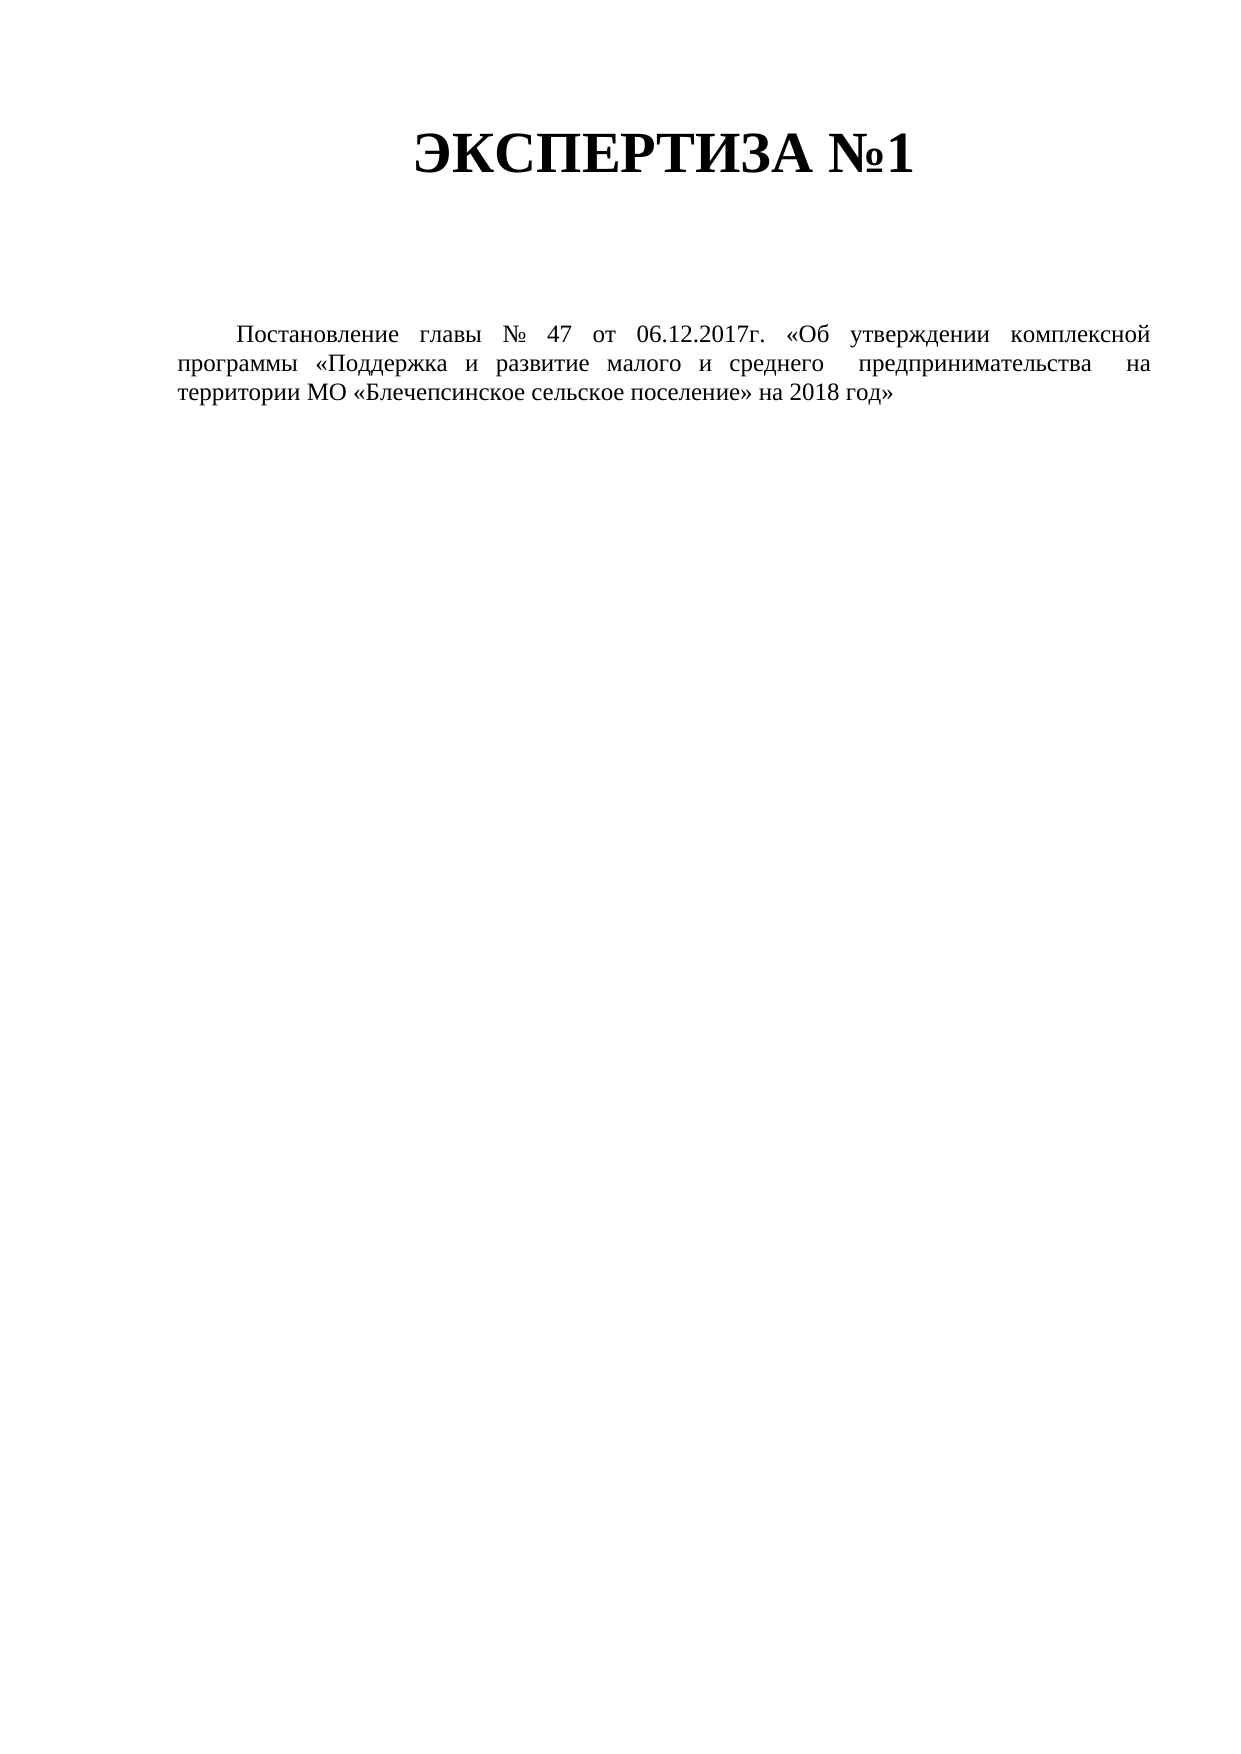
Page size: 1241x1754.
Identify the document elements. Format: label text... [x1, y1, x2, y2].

text Постановление главы № 47 от 06.12.2017г. «Об утверждении комплексной программы «Поддержка и развитие малого и среднего предпринимательства на территории МО «Блечепсинское сельское поселение» на 2018 год» [177, 319, 1152, 406]
text ЭКСПЕРТИЗА №1 [177, 118, 1152, 185]
